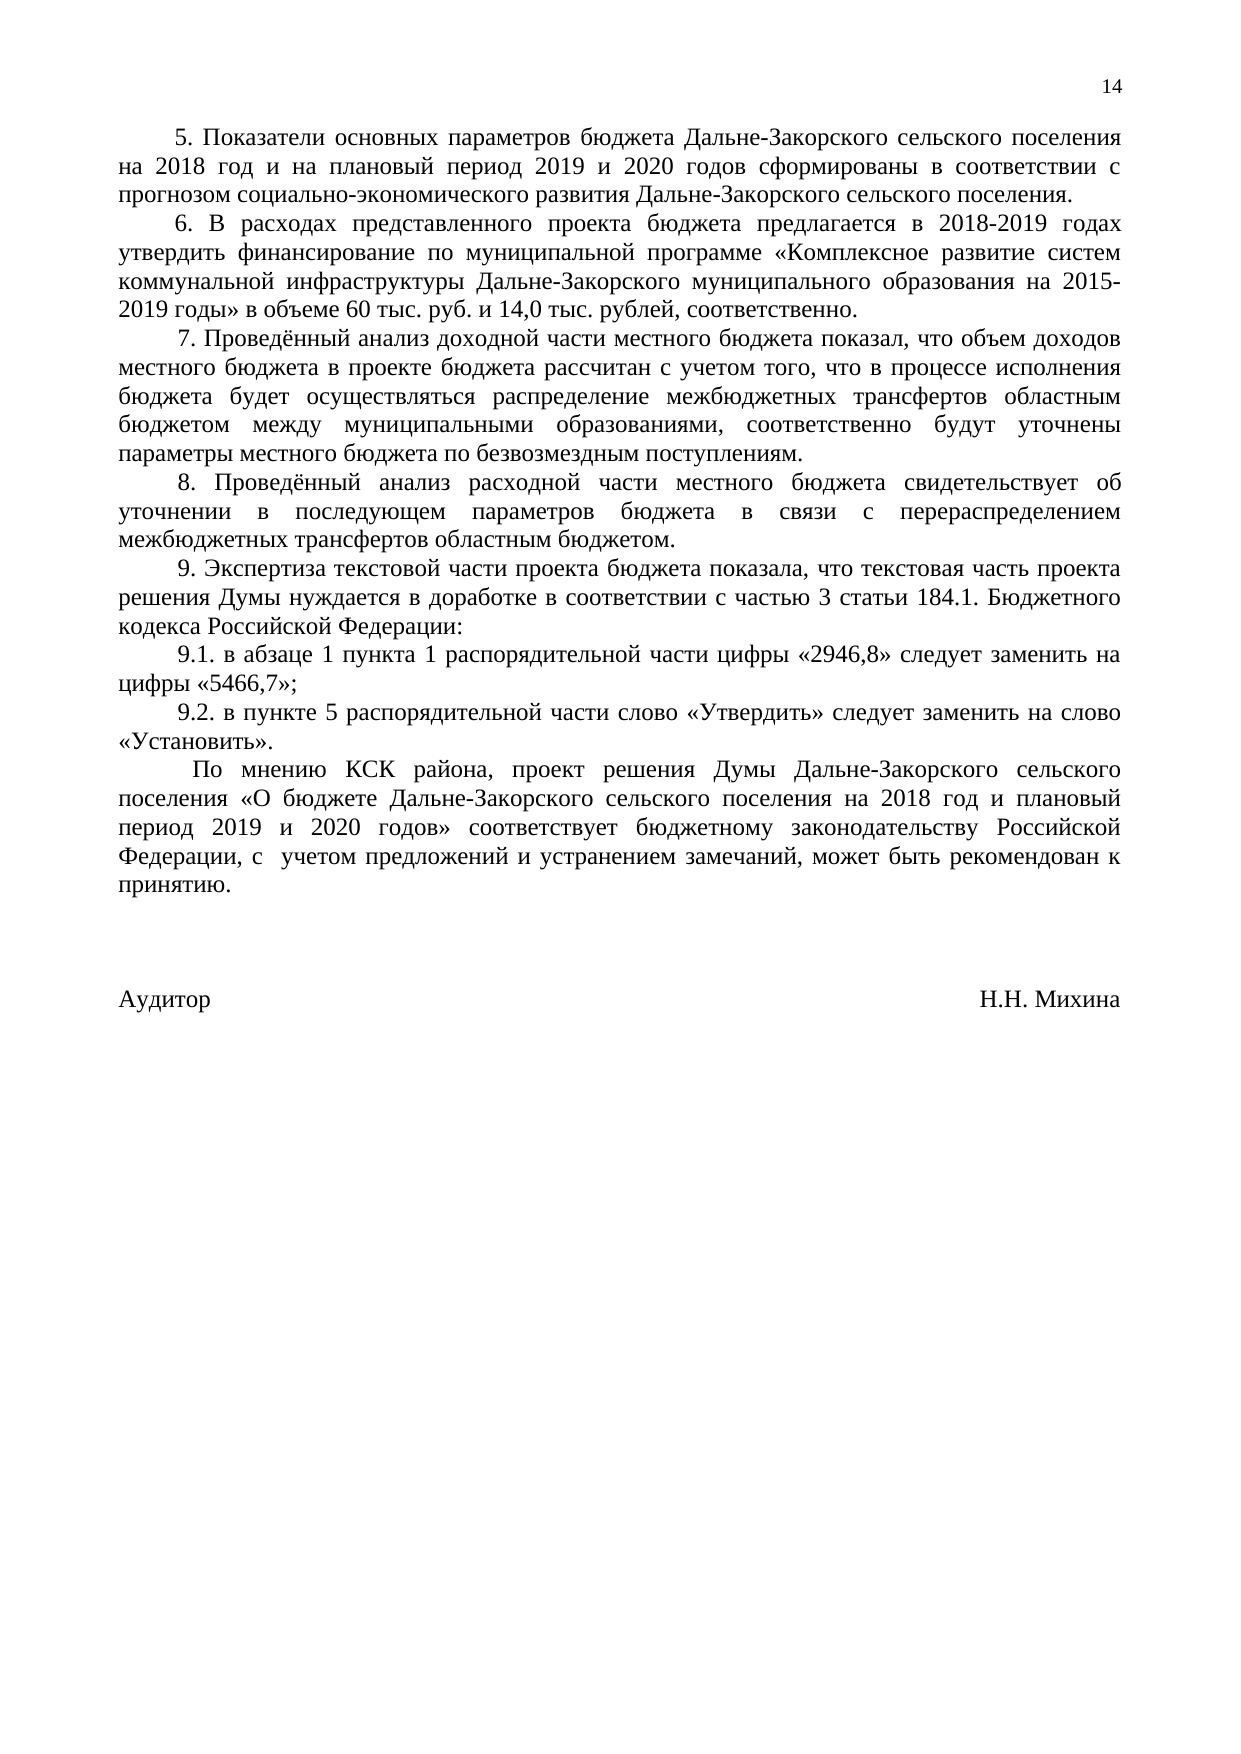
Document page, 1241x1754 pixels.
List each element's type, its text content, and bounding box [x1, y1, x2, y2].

text Аудитор Н.Н. Михина [118, 984, 1122, 1013]
text 6. В расходах представленного проекта бюджета предлагается в 2018-2019 годах утвердить финансирование по муниципальной программе «Комплексное развитие систем коммунальной инфраструктуры Дальне-Закорского муниципального образования на 2015-2019 годы» в объеме 60 тыс. руб. и 14,0 тыс. рублей, соответственно. [118, 208, 1122, 323]
text 7. Проведённый анализ доходной части местного бюджета показал, что объем доходов местного бюджета в проекте бюджета рассчитан с учетом того, что в процессе исполнения бюджета будет осуществляться распределение межбюджетных трансфертов областным бюджетом между муниципальными образованиями, соответственно будут уточнены параметры местного бюджета по безвозмездным поступлениям. [118, 323, 1122, 467]
list 9.2. в пункте 5 распорядительной части слово «Утвердить» следует заменить на слово «Установить». [118, 697, 1122, 754]
text 5. Показатели основных параметров бюджета Дальне-Закорского сельского поселения на 2018 год и на плановый период 2019 и 2020 годов сформированы в соответствии с прогнозом социально-экономического развития Дальне-Закорского сельского поселения. [118, 122, 1122, 208]
list 9.1. в абзаце 1 пункта 1 распорядительной части цифры «2946,8» следует заменить на цифры «5466,7»; [118, 639, 1122, 697]
text По мнению КСК района, проект решения Думы Дальне-Закорского сельского поселения «О бюджете Дальне-Закорского сельского поселения на 2018 год и плановый период 2019 и 2020 годов» соответствует бюджетному законодательству Российской Федерации, с учетом предложений и устранением замечаний, может быть рекомендован к принятию. [118, 754, 1122, 898]
list 8. Проведённый анализ расходной части местного бюджета свидетельствует об уточнении в последующем параметров бюджета в связи с перераспределением межбюджетных трансфертов областным бюджетом. [118, 467, 1122, 553]
list 9. Экспертиза текстовой части проекта бюджета показала, что текстовая часть проекта решения Думы нуждается в доработке в соответствии с частью 3 статьи 184.1. Бюджетного кодекса Российской Федерации: [118, 553, 1122, 639]
